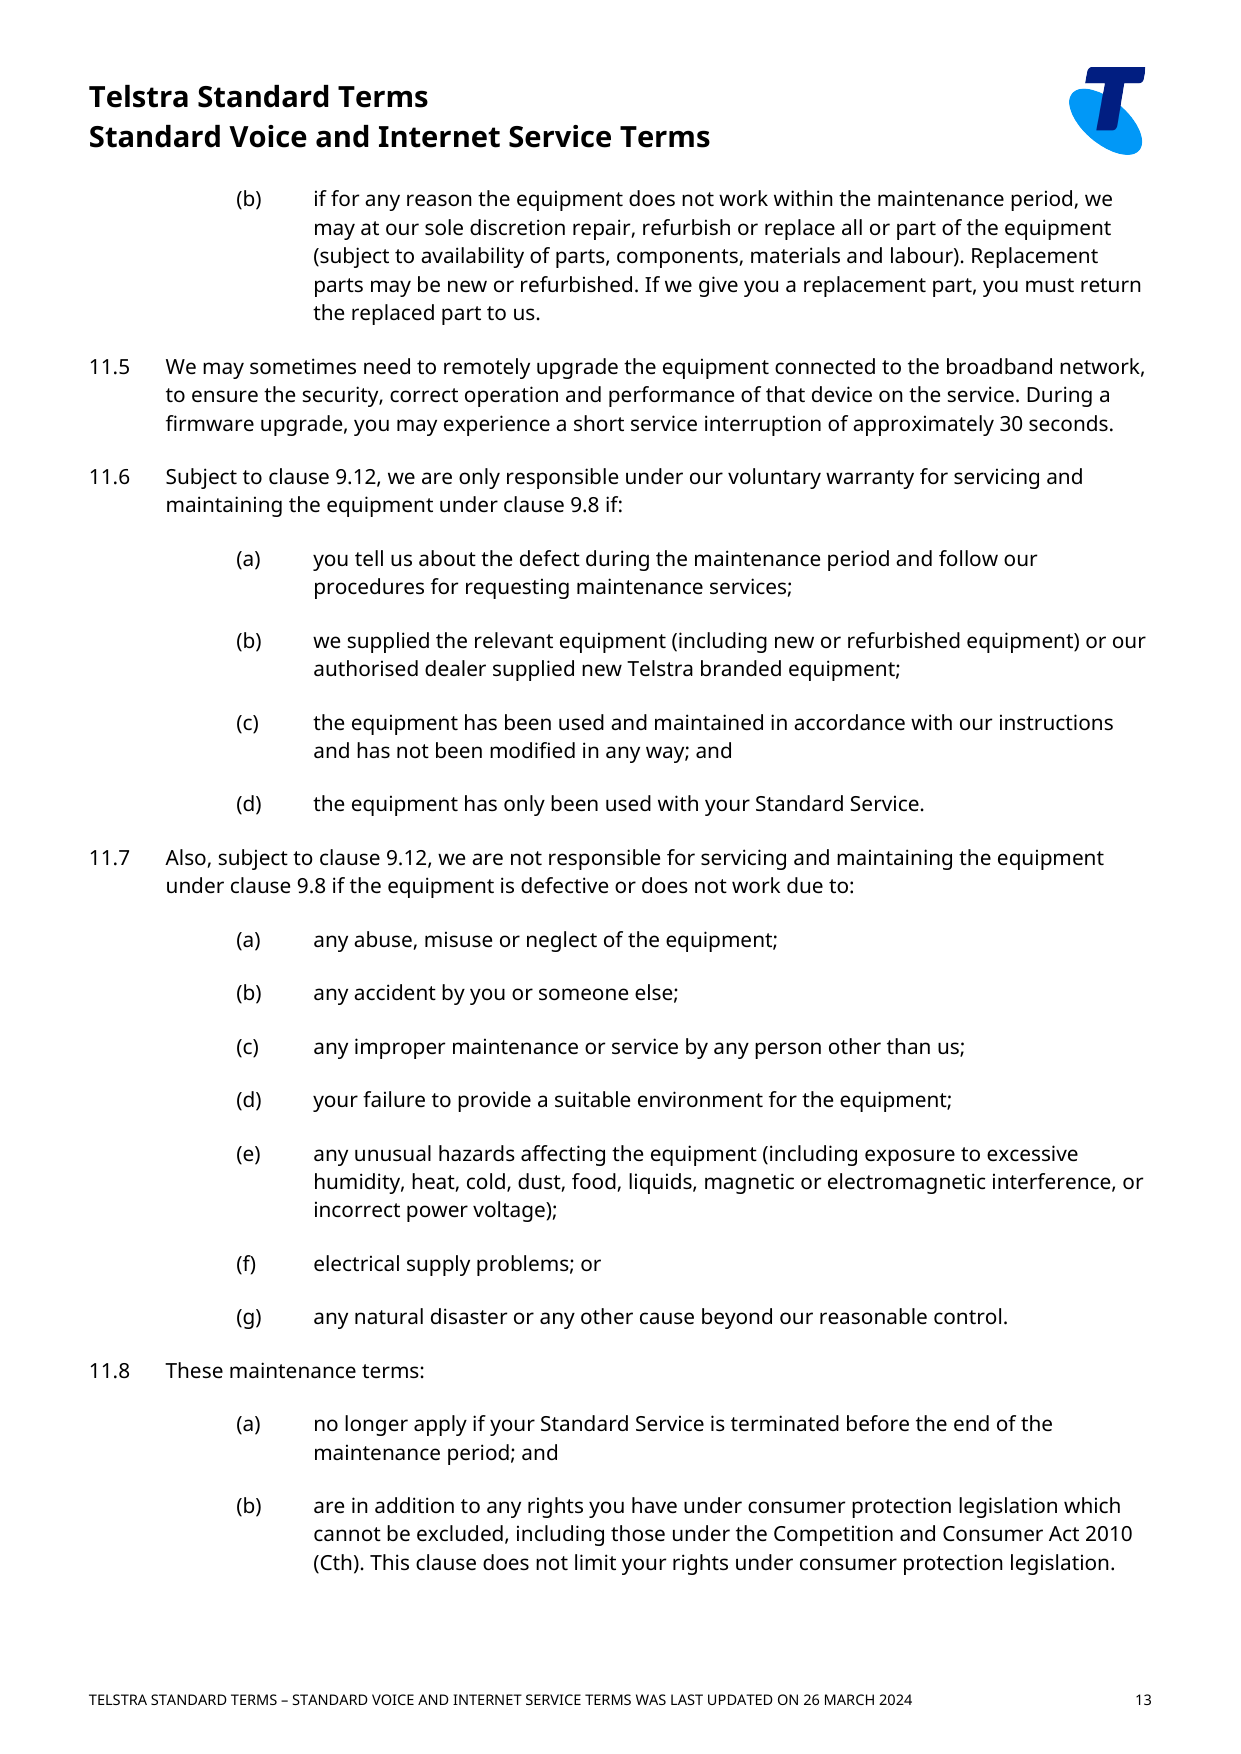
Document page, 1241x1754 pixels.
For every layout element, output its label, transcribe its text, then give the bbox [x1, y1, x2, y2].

subtitle Subject to clause 9.12, we are only responsible under our voluntary warranty for servicing and maintaining the equipment under clause 9.8 if: [89, 462, 1152, 519]
subtitle are in addition to any rights you have under consumer protection legislation which cannot be excluded, including those under the Competition and Consumer Act 2010 (Cth). This clause does not limit your rights under consumer protection legislation. [236, 1491, 1152, 1576]
subtitle your failure to provide a suitable environment for the equipment; [236, 1085, 1152, 1114]
subtitle any unusual hazards affecting the equipment (including exposure to excessive humidity, heat, cold, dust, food, liquids, magnetic or electromagnetic interference, or incorrect power voltage); [236, 1139, 1152, 1224]
subtitle We may sometimes need to remotely upgrade the equipment connected to the broadband network, to ensure the security, correct operation and performance of that device on the service. During a firmware upgrade, you may experience a short service interruption of approximately 30 seconds. [89, 352, 1152, 437]
subtitle any accident by you or someone else; [236, 978, 1152, 1007]
subtitle These maintenance terms: [89, 1356, 1152, 1384]
subtitle any natural disaster or any other cause beyond our reasonable control. [236, 1302, 1152, 1331]
subtitle Also, subject to clause 9.12, we are not responsible for servicing and maintaining the equipment under clause 9.8 if the equipment is defective or does not work due to: [89, 843, 1152, 900]
subtitle if for any reason the equipment does not work within the maintenance period, we may at our sole discretion repair, refurbish or replace all or part of the equipment (subject to availability of parts, components, materials and labour). Replacement parts may be new or refurbished. If we give you a replacement part, you must return the replaced part to us. [236, 184, 1152, 327]
subtitle no longer apply if your Standard Service is terminated before the end of the maintenance period; and [236, 1409, 1152, 1466]
subtitle the equipment has been used and maintained in accordance with our instructions and has not been modified in any way; and [236, 708, 1152, 764]
subtitle electrical supply problems; or [236, 1249, 1152, 1277]
subtitle we supplied the relevant equipment (including new or refurbished equipment) or our authorised dealer supplied new Telstra branded equipment; [236, 626, 1152, 683]
subtitle any abuse, misuse or neglect of the equipment; [236, 925, 1152, 953]
picture [1069, 67, 1146, 155]
subtitle any improper maintenance or service by any person other than us; [236, 1032, 1152, 1060]
subtitle the equipment has only been used with your Standard Service. [236, 789, 1152, 818]
subtitle you tell us about the defect during the maintenance period and follow our procedures for requesting maintenance services; [236, 544, 1152, 601]
